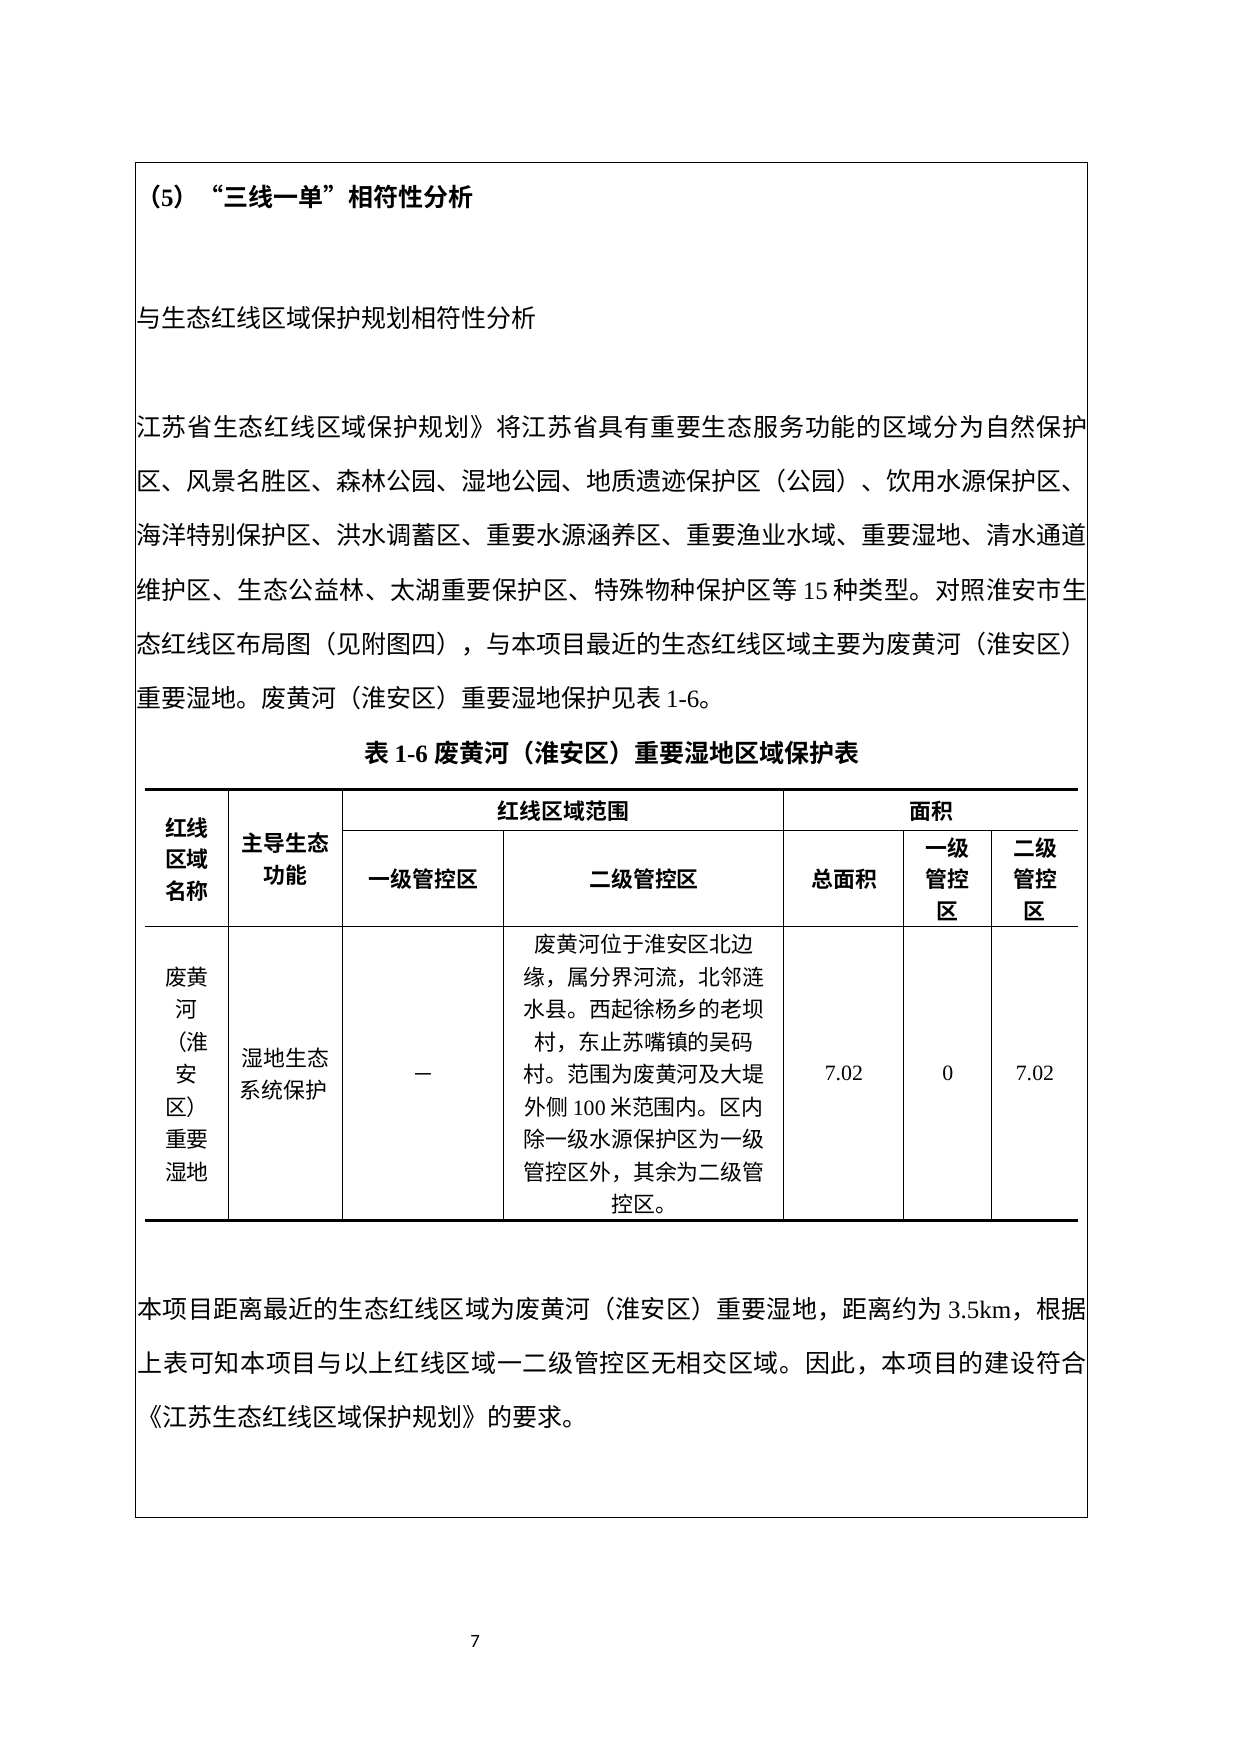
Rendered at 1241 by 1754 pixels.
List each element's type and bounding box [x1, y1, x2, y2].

table_cell [136, 163, 1087, 1517]
